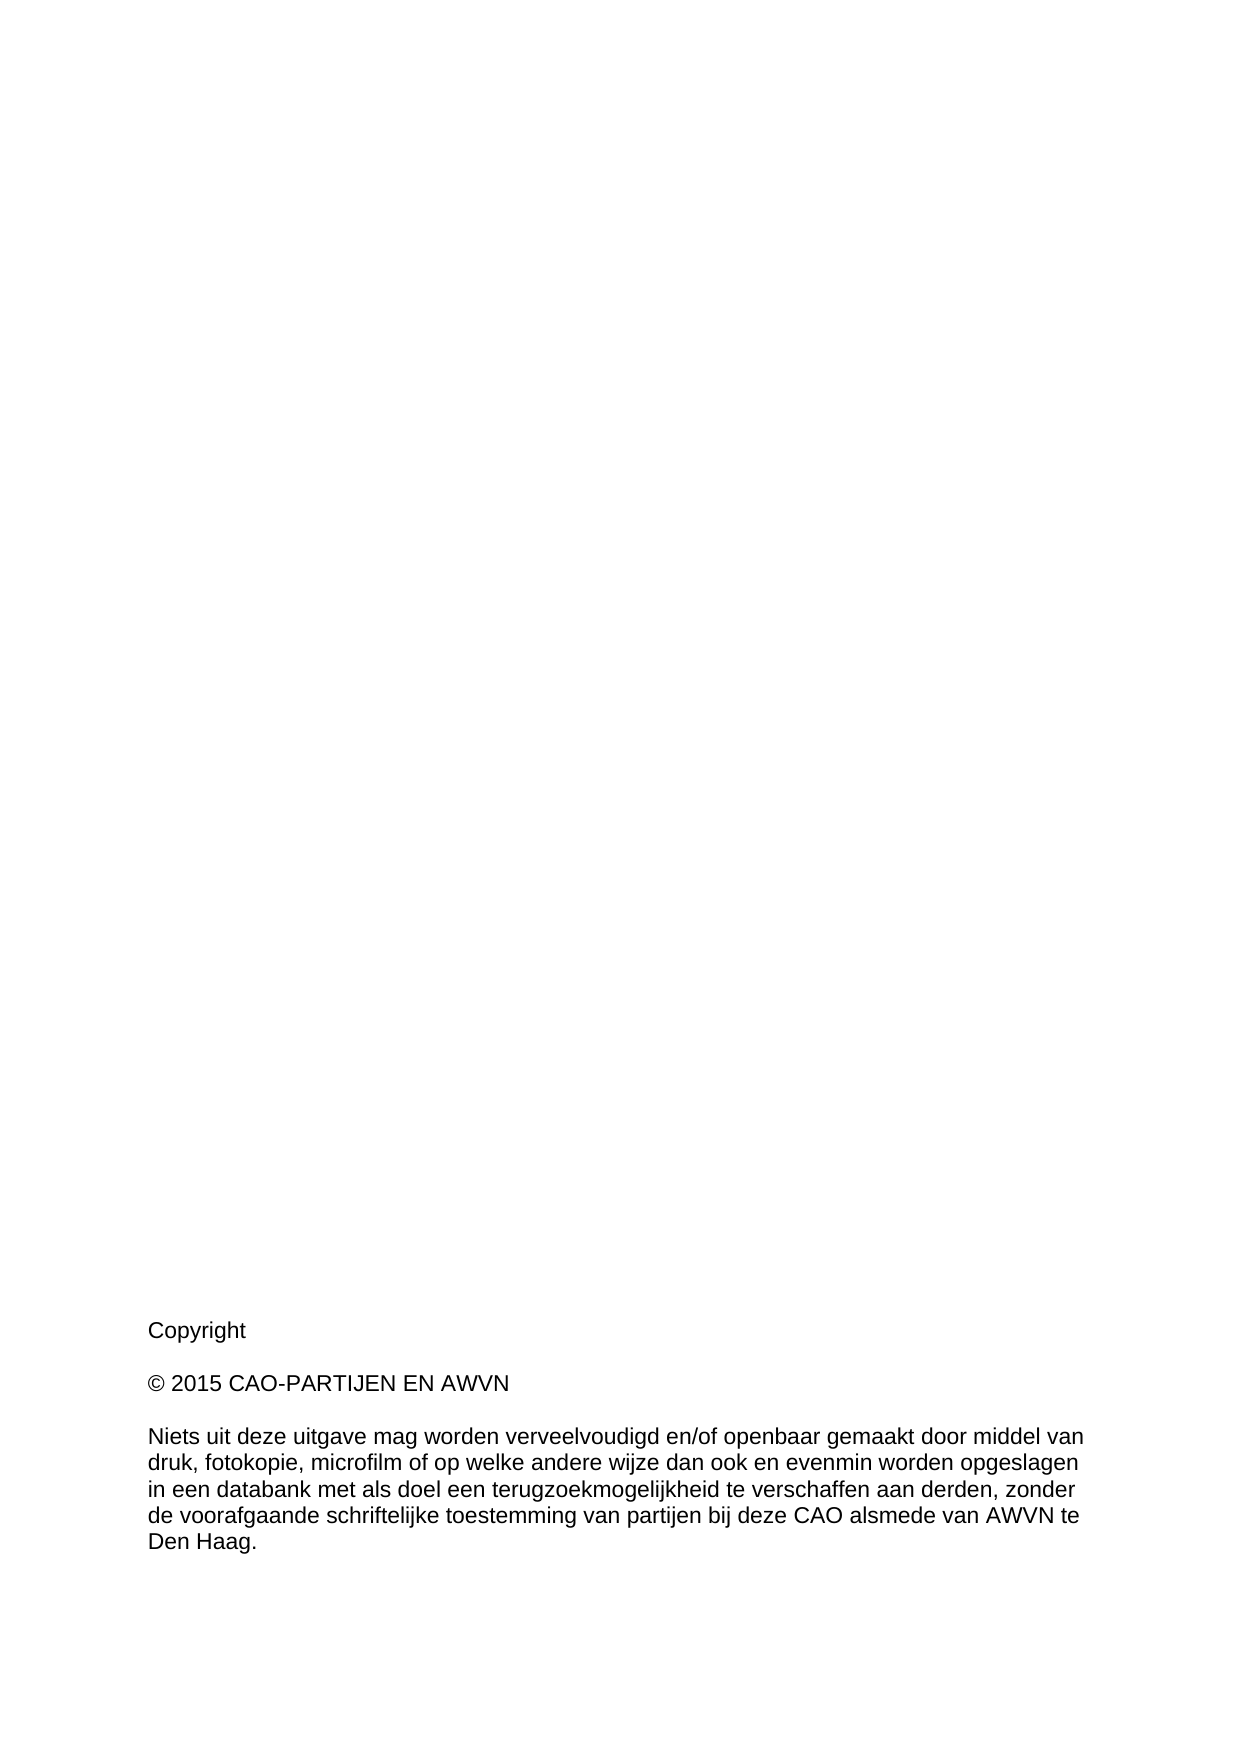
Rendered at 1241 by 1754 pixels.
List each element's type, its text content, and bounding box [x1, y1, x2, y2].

text Copyright [148, 1317, 1092, 1344]
text Niets uit deze uitgave mag worden verveelvoudigd en/of openbaar gemaakt door middel van druk, fotokopie, microfilm of op welke andere wijze dan ook en evenmin worden opgeslagen in een databank met als doel een terugzoekmogelijkheid te verschaffen aan derden, zonder de voorafgaande schriftelijke toestemming van partijen bij deze CAO alsmede van AWVN te Den Haag. [148, 1423, 1092, 1554]
text © 2015 CAO-PARTIJEN EN AWVN [148, 1370, 1092, 1396]
